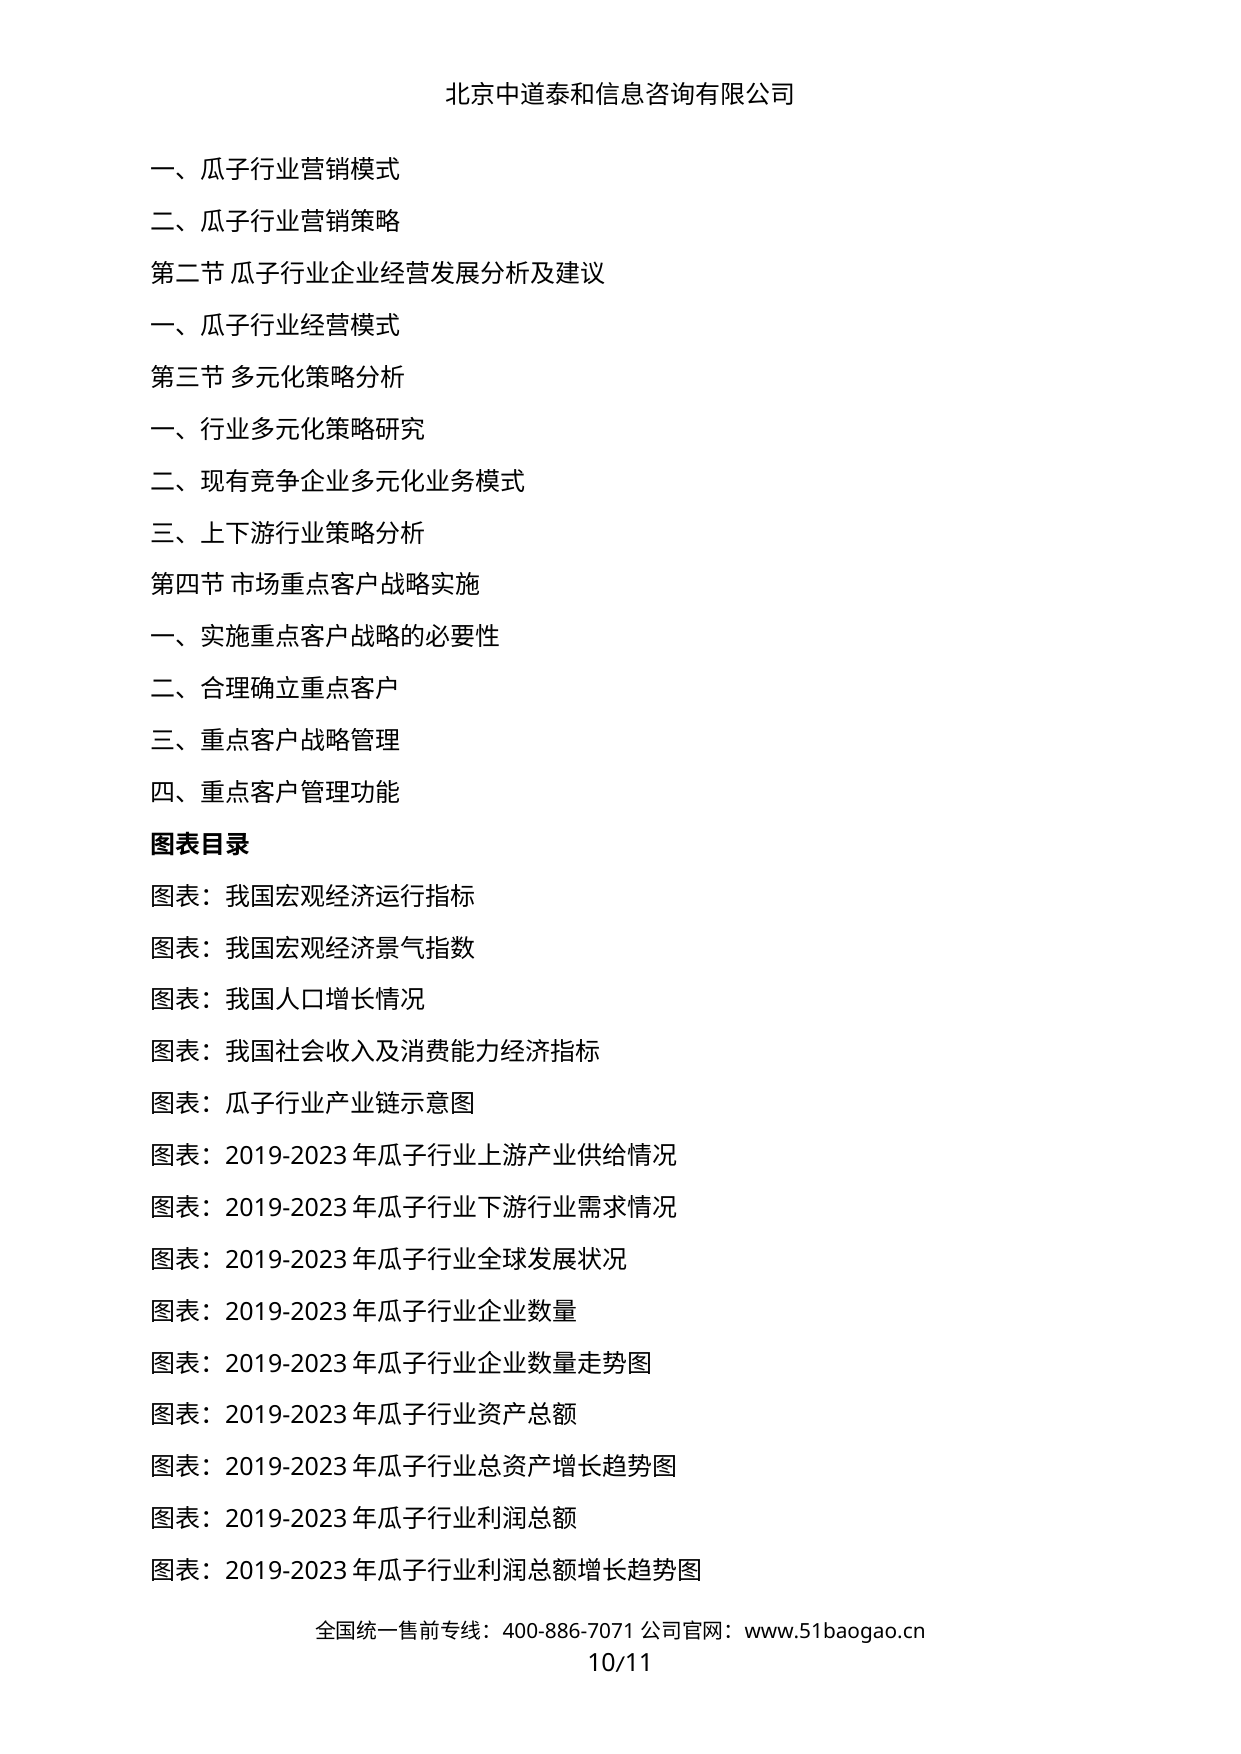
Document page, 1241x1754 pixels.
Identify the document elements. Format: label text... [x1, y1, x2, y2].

text 一、瓜子行业营销模式 [150, 150, 1090, 186]
text 图表：瓜子行业产业链示意图 [150, 1084, 1090, 1120]
text 一、行业多元化策略研究 [150, 409, 1090, 446]
text 第四节 市场重点客户战略实施 [150, 565, 1090, 601]
text 第三节 多元化策略分析 [150, 357, 1090, 394]
text 图表：2019-2023年瓜子行业下游行业需求情况 [150, 1187, 1090, 1224]
text 二、瓜子行业营销策略 [150, 202, 1090, 238]
text 图表：我国人口增长情况 [150, 980, 1090, 1016]
text 图表：2019-2023年瓜子行业企业数量走势图 [150, 1343, 1090, 1379]
text 图表：2019-2023年瓜子行业全球发展状况 [150, 1239, 1090, 1276]
text 图表：2019-2023年瓜子行业利润总额增长趋势图 [150, 1551, 1090, 1587]
text 图表：2019-2023年瓜子行业资产总额 [150, 1395, 1090, 1431]
text 图表：2019-2023年瓜子行业总资产增长趋势图 [150, 1447, 1090, 1483]
text 二、现有竞争企业多元化业务模式 [150, 461, 1090, 497]
text 图表：我国宏观经济景气指数 [150, 928, 1090, 964]
text 三、上下游行业策略分析 [150, 513, 1090, 549]
text 图表目录 [150, 824, 1090, 861]
text 图表：2019-2023年瓜子行业企业数量 [150, 1291, 1090, 1327]
text 四、重点客户管理功能 [150, 772, 1090, 809]
text 二、合理确立重点客户 [150, 669, 1090, 705]
text 图表：我国宏观经济运行指标 [150, 876, 1090, 912]
text 图表：2019-2023年瓜子行业上游产业供给情况 [150, 1136, 1090, 1172]
text 三、重点客户战略管理 [150, 721, 1090, 757]
text 一、实施重点客户战略的必要性 [150, 617, 1090, 653]
text 一、瓜子行业经营模式 [150, 306, 1090, 342]
text 第二节 瓜子行业企业经营发展分析及建议 [150, 254, 1090, 290]
text 图表：我国社会收入及消费能力经济指标 [150, 1032, 1090, 1068]
text 图表：2019-2023年瓜子行业利润总额 [150, 1499, 1090, 1535]
